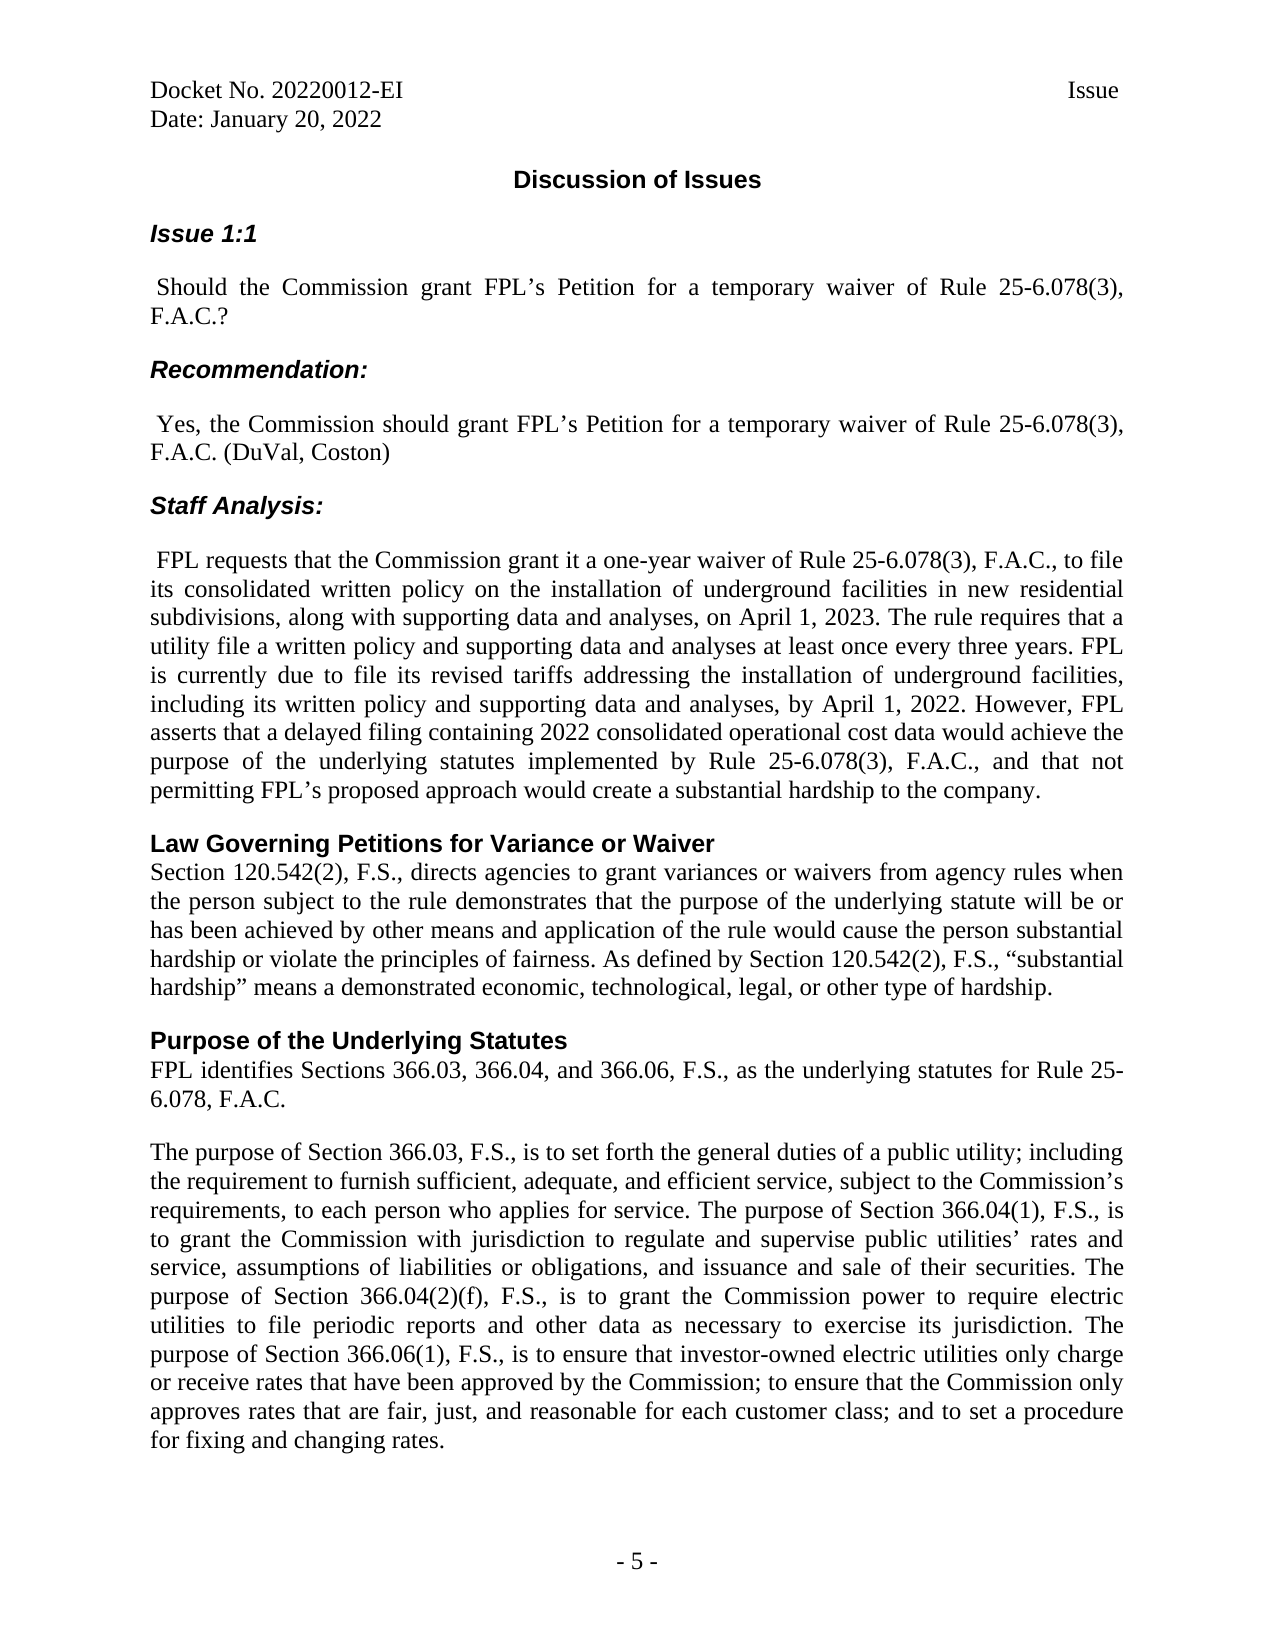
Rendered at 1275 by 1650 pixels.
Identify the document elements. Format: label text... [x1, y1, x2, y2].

text The purpose of Section 366.03, F.S., is to set forth the general duties of a public utility; including the requirement to furnish sufficient, adequate, and efficient service, subject to the Commission’s requirements, to each person who applies for service. The purpose of Section 366.04(1), F.S., is to grant the Commission with jurisdiction to regulate and supervise public utilities’ rates and service, assumptions of liabilities or obligations, and issuance and sale of their securities. The purpose of Section 366.04(2)(f), F.S., is to grant the Commission power to require electric utilities to file periodic reports and other data as necessary to exercise its jurisdiction. The purpose of Section 366.06(1), F.S., is to ensure that investor-owned electric utilities only charge or receive rates that have been approved by the Commission; to ensure that the Commission only approves rates that are fair, just, and reasonable for each customer class; and to set a procedure for fixing and changing rates. [150, 1137, 1125, 1454]
subtitle Staff Analysis: [150, 491, 1125, 520]
text Should the Commission grant FPL’s Petition for a temporary waiver of Rule 25-6.078(3), F.A.C.? [150, 272, 1125, 330]
text FPL identifies Sections 366.03, 366.04, and 366.06, F.S., as the underlying statutes for Rule 25-6.078, F.A.C. [150, 1055, 1125, 1112]
text FPL requests that the Commission grant it a one-year waiver of Rule 25-6.078(3), F.A.C., to file its consolidated written policy on the installation of underground facilities in new residential subdivisions, along with supporting data and analyses, on April 1, 2023. The rule requires that a utility file a written policy and supporting data and analyses at least once every three years. FPL is currently due to file its revised tariffs addressing the installation of underground facilities, including its written policy and supporting data and analyses, by April 1, 2022. However, FPL asserts that a delayed filing containing 2022 consolidated operational cost data would achieve the purpose of the underlying statutes implemented by Rule 25-6.078(3), F.A.C., and that not permitting FPL’s proposed approach would create a substantial hardship to the company. [150, 545, 1125, 804]
text Section 120.542(2), F.S., directs agencies to grant variances or waivers from agency rules when the person subject to the rule demonstrates that the purpose of the underlying statute will be or has been achieved by other means and application of the rule would cause the person substantial hardship or violate the principles of fairness. As defined by Section 120.542(2), F.S., “substantial hardship” means a demonstrated economic, technological, legal, or other type of hardship. [150, 857, 1125, 1001]
subtitle Law Governing Petitions for Variance or Waiver [150, 829, 1125, 857]
subtitle Recommendation: [150, 355, 1125, 384]
subtitle Issue 1: [150, 219, 1125, 247]
text Yes, the Commission should grant FPL’s Petition for a temporary waiver of Rule 25-6.078(3), F.A.C. (DuVal, Coston) [150, 409, 1125, 466]
subtitle Purpose of the Underlying Statutes [150, 1026, 1125, 1055]
subtitle Discussion of Issues [150, 165, 1125, 194]
